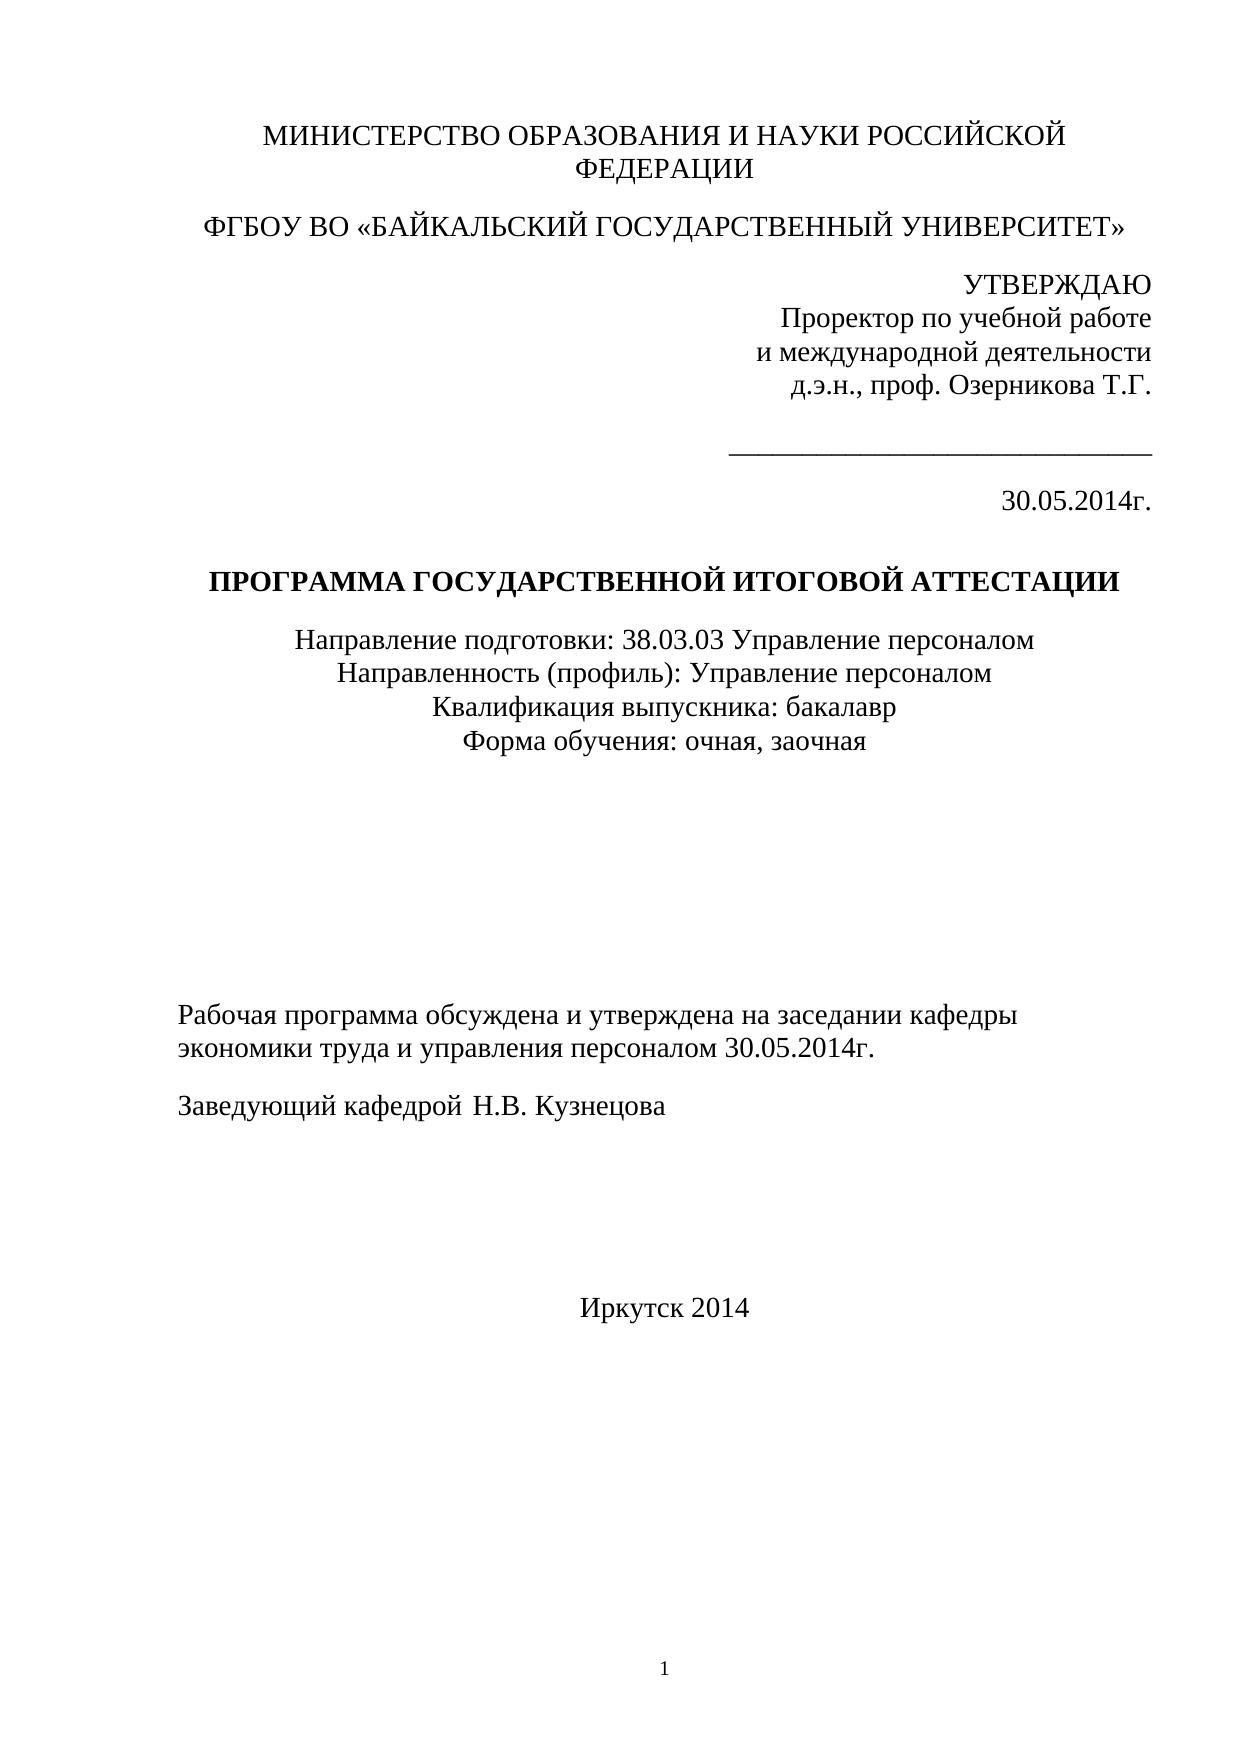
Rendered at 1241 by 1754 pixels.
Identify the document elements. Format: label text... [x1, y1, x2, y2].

text УТВЕРЖДАЮ [177, 267, 1152, 300]
text _____________________________ [177, 425, 1152, 459]
text и международной деятельности [177, 334, 1152, 367]
text Направление подготовки: 38.03.03 Управление персоналом [177, 622, 1152, 656]
text д.э.н., проф. Озерникова Т.Г. [177, 367, 1152, 401]
text Проректор по учебной работе [177, 300, 1152, 334]
text МИНИСТЕРСТВО ОБРАЗОВАНИЯ И НАУКИ РОССИЙСКОЙ ФЕДЕРАЦИИ [177, 118, 1152, 185]
text Заведующий кафедрой Н.В. Кузнецова [177, 1088, 1152, 1121]
text Направленность (профиль): Управление персоналом [177, 656, 1152, 689]
text Форма обучения: очная, заочная [177, 723, 1152, 756]
text Рабочая программа обсуждена и утверждена на заседании кафедры экономики труда и управления персоналом 30.05.2014г. [177, 997, 1152, 1064]
text Иркутск 2014 [177, 1290, 1152, 1323]
text Квалификация выпускника: бакалавр [177, 689, 1152, 723]
text 30.05.2014г. [177, 483, 1152, 516]
text ФГБОУ ВО «БАЙКАЛЬСКИЙ ГОСУДАРСТВЕННЫЙ УНИВЕРСИТЕТ» [177, 209, 1152, 243]
text ПРОГРАММА ГОСУДАРСТВЕННОЙ ИТОГОВОЙ АТТЕСТАЦИИ [177, 564, 1152, 598]
